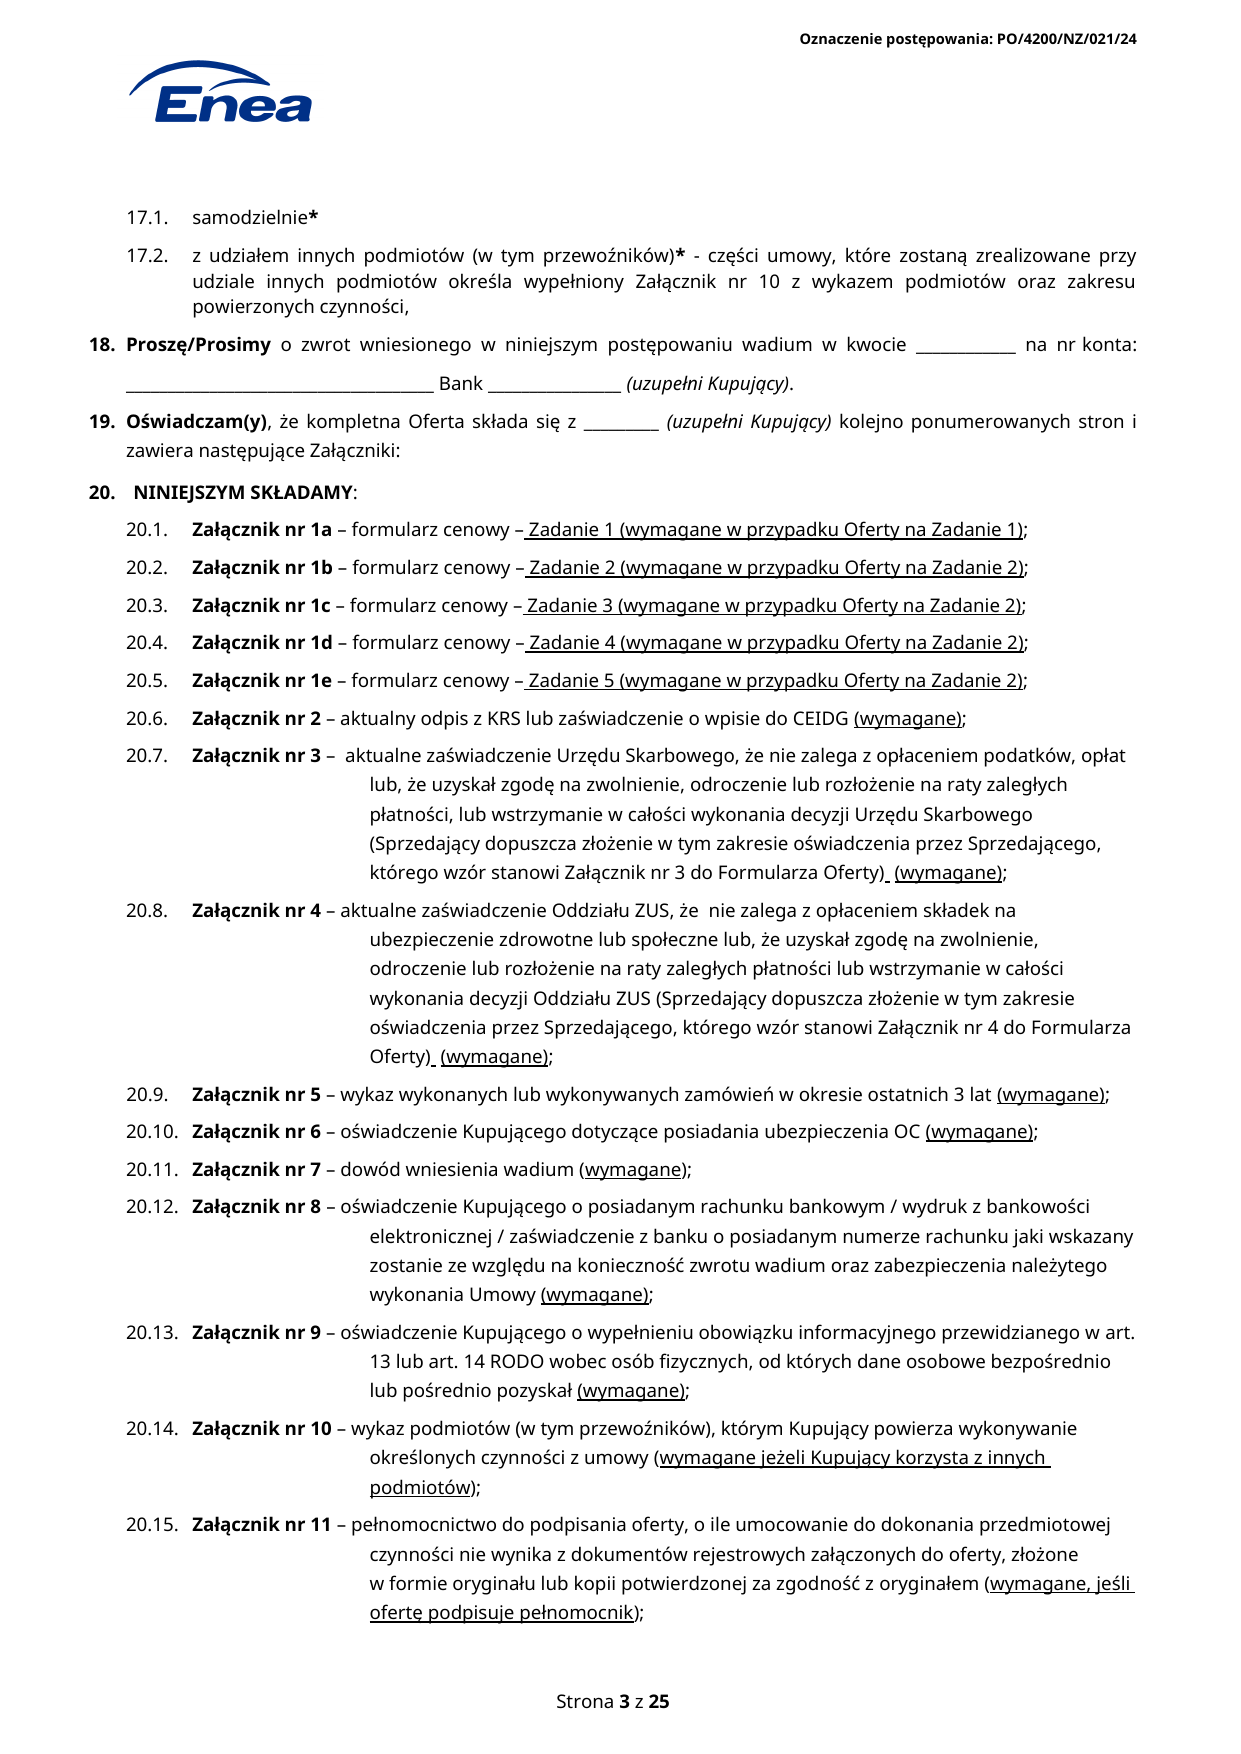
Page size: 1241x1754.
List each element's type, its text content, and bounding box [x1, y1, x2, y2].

list Załącznik nr 1d – formularz cenowy – Zadanie 4 (wymagane w przypadku Oferty na Zadanie 2); [126, 629, 1137, 655]
list Załącznik nr 1a – formularz cenowy – Zadanie 1 (wymagane w przypadku Oferty na Zadanie 1); [126, 517, 1137, 542]
list Oświadczam(y), że kompletna Oferta składa się z _________ (uzupełni Kupujący) kolejno ponumerowanych stron i zawiera następujące Załączniki: [89, 408, 1137, 463]
list Załącznik nr 1c – formularz cenowy – Zadanie 3 (wymagane w przypadku Oferty na Zadanie 2); [126, 592, 1137, 617]
list Załącznik nr 4 – aktualne zaświadczenie Oddziału ZUS, że nie zalega z opłaceniem składek na ubezpieczenie zdrowotne lub społeczne lub, że uzyskał zgodę na zwolnienie, odroczenie lub rozłożenie na raty zaległych płatności lub wstrzymanie w całości wykonania decyzji Oddziału ZUS (Sprzedający dopuszcza złożenie w tym zakresie oświadczenia przez Sprzedającego, którego wzór stanowi Załącznik nr 4 do Formularza Oferty) (wymagane); [126, 897, 1137, 1069]
list Załącznik nr 7 – dowód wniesienia wadium (wymagane); [126, 1156, 1137, 1182]
list Proszę/Prosimy o zwrot wniesionego w niniejszym postępowaniu wadium w kwocie ____________ na nr konta: _____________________________________ Bank ________________ (uzupełni Kupujący). [89, 332, 1137, 395]
list Załącznik nr 8 – oświadczenie Kupującego o posiadanym rachunku bankowym / wydruk z bankowości elektronicznej / zaświadczenie z banku o posiadanym numerze rachunku jaki wskazany zostanie ze względu na konieczność zwrotu wadium oraz zabezpieczenia należytego wykonania Umowy (wymagane); [126, 1194, 1137, 1307]
list Załącznik nr 6 – oświadczenie Kupującego dotyczące posiadania ubezpieczenia OC (wymagane); [126, 1119, 1137, 1144]
list samodzielnie* [126, 204, 1137, 230]
list Załącznik nr 9 – oświadczenie Kupującego o wypełnieniu obowiązku informacyjnego przewidzianego w art. 13 lub art. 14 RODO wobec osób fizycznych, od których dane osobowe bezpośrednio lub pośrednio pozyskał (wymagane); [126, 1319, 1137, 1403]
list Załącznik nr 11 – pełnomocnictwo do podpisania oferty, o ile umocowanie do dokonania przedmiotowej czynności nie wynika z dokumentów rejestrowych załączonych do oferty, złożone w formie oryginału lub kopii potwierdzonej za zgodność z oryginałem (wymagane, jeśli ofertę podpisuje pełnomocnik); [126, 1512, 1137, 1625]
list z udziałem innych podmiotów (w tym przewoźników)* - części umowy, które zostaną zrealizowane przy udziale innych podmiotów określa wypełniony Załącznik nr 10 z wykazem podmiotów oraz zakresu powierzonych czynności, [126, 243, 1137, 319]
picture [117, 50, 324, 124]
list Załącznik nr 1b – formularz cenowy – Zadanie 2 (wymagane w przypadku Oferty na Zadanie 2); [126, 554, 1137, 580]
list Załącznik nr 1e – formularz cenowy – Zadanie 5 (wymagane w przypadku Oferty na Zadanie 2); [126, 667, 1137, 693]
list Załącznik nr 10 – wykaz podmiotów (w tym przewoźników), którym Kupujący powierza wykonywanie określonych czynności z umowy (wymagane jeżeli Kupujący korzysta z innych podmiotów); [126, 1415, 1137, 1499]
list NINIEJSZYM SKŁADAMY: [89, 479, 1137, 505]
list Załącznik nr 3 – aktualne zaświadczenie Urzędu Skarbowego, że nie zalega z opłaceniem podatków, opłat lub, że uzyskał zgodę na zwolnienie, odroczenie lub rozłożenie na raty zaległych płatności, lub wstrzymanie w całości wykonania decyzji Urzędu Skarbowego (Sprzedający dopuszcza złożenie w tym zakresie oświadczenia przez Sprzedającego, którego wzór stanowi Załącznik nr 3 do Formularza Oferty) (wymagane); [126, 742, 1137, 885]
list Załącznik nr 5 – wykaz wykonanych lub wykonywanych zamówień w okresie ostatnich 3 lat (wymagane); [126, 1081, 1137, 1107]
list Załącznik nr 2 – aktualny odpis z KRS lub zaświadczenie o wpisie do CEIDG (wymagane); [126, 705, 1137, 730]
